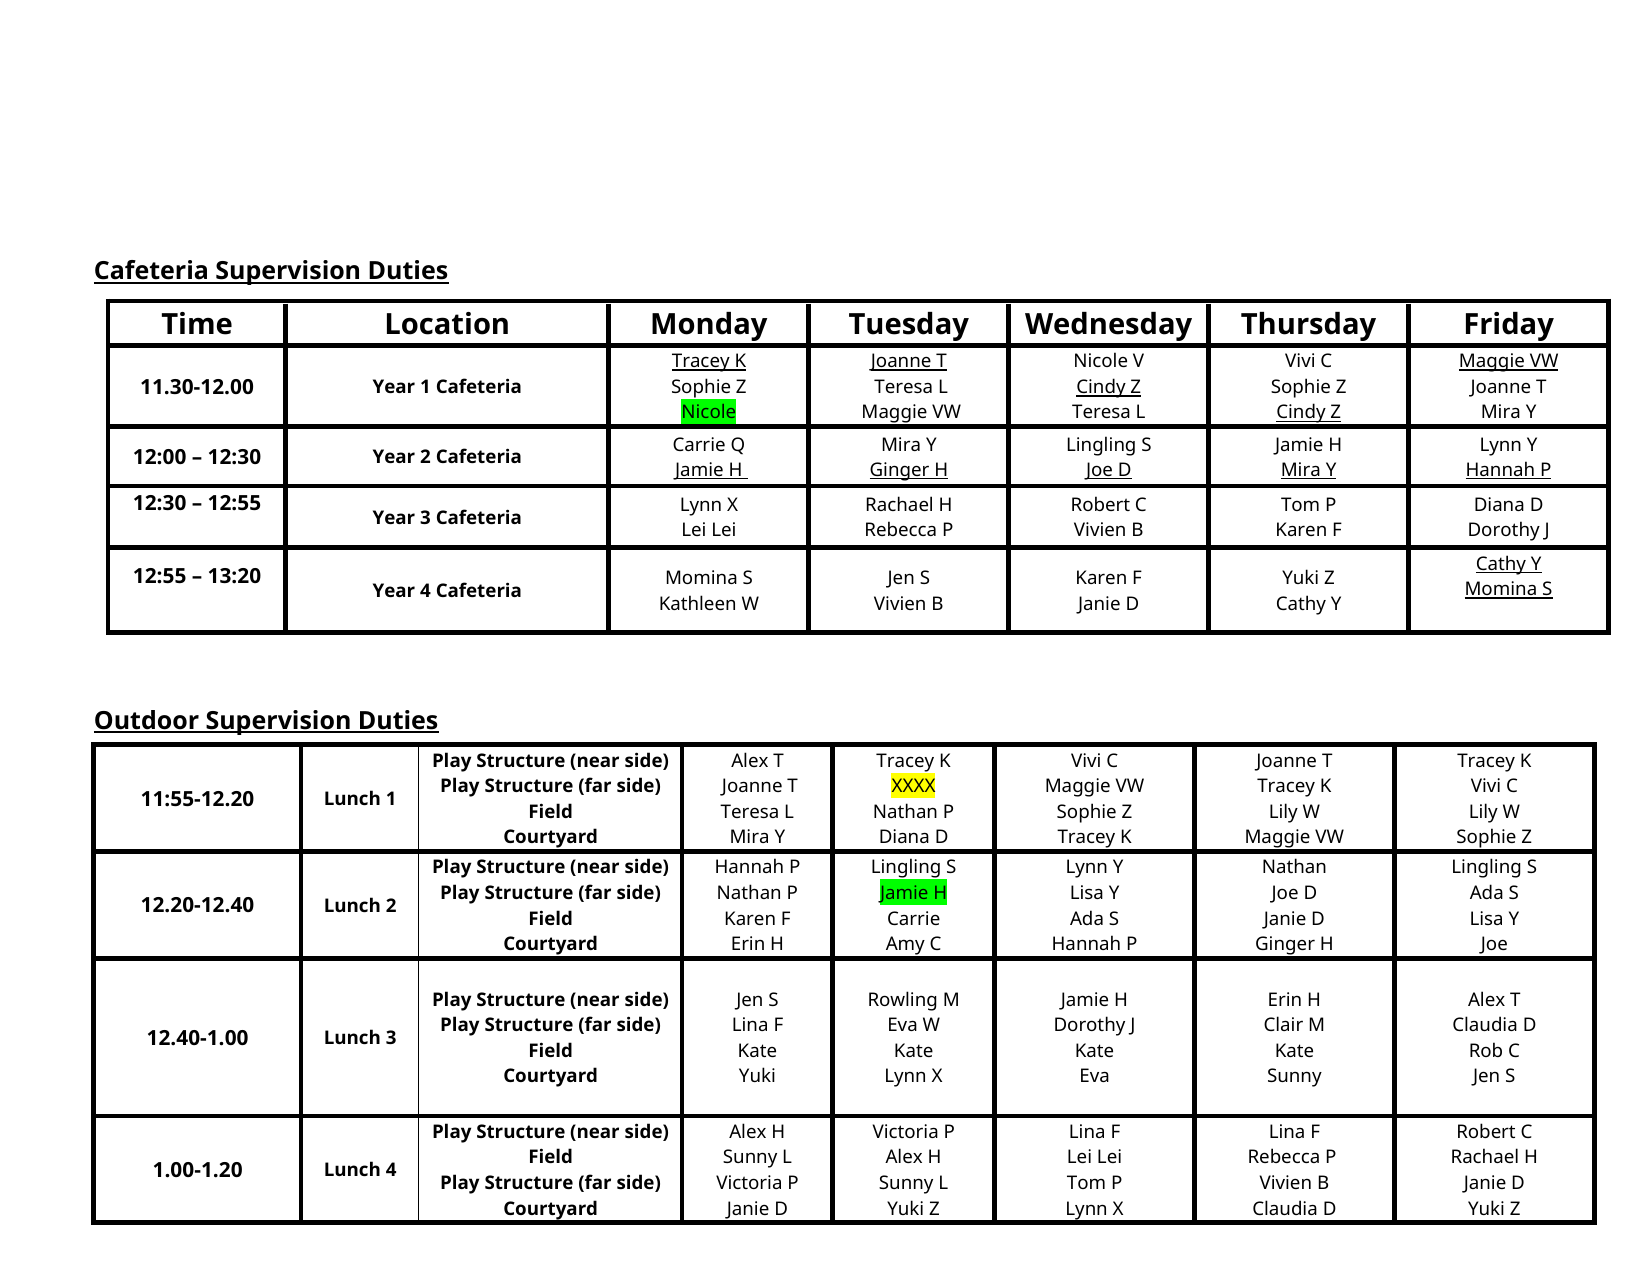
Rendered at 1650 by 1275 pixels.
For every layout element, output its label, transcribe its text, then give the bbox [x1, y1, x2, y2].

table_header Play Structure (near side) Play Structure (far side) Field Courtyard [419, 747, 680, 849]
table_cell Victoria P Alex H Sunny L Yuki Z [835, 1118, 992, 1220]
table_cell Lynn Y Lisa Y Ada S Hannah P [997, 854, 1192, 956]
table_cell Jen S Vivien B [811, 550, 1006, 630]
table_cell Lingling S Joe D [1011, 429, 1206, 484]
table_cell Nicole V Cindy Z Teresa L [1011, 348, 1206, 424]
table_cell Joanne T Teresa L Maggie VW [811, 348, 1006, 424]
table_header Alex T Joanne T Teresa L Mira Y [684, 747, 830, 849]
table_header Friday [1411, 303, 1606, 343]
table_cell Lina F Rebecca P Vivien B Claudia D [1197, 1118, 1392, 1220]
table_header 11:55-12.20 [96, 747, 299, 849]
text Outdoor Supervision Duties [94, 702, 1594, 737]
table_header Tracey K Vivi C Lily W Sophie Z [1397, 747, 1592, 849]
table_cell Year 2 Cafeteria [288, 429, 606, 484]
table_cell 12.40-1.00 [96, 961, 299, 1114]
table_cell Maggie VW Joanne T Mira Y [1411, 348, 1606, 424]
table_cell Lunch 4 [303, 1118, 418, 1220]
table_cell Cathy Y Momina S [1411, 550, 1606, 630]
table_cell Lina F Lei Lei Tom P Lynn X [997, 1118, 1192, 1220]
table_header Location [288, 303, 609, 343]
table_cell Play Structure (near side) Play Structure (far side) Field Courtyard [419, 854, 680, 956]
table_header Joanne T Tracey K Lily W Maggie VW [1197, 747, 1392, 849]
table_cell Lingling S Jamie H Carrie Amy C [835, 854, 992, 956]
table_cell Yuki Z Cathy Y [1211, 550, 1406, 630]
table_cell Alex H Sunny L Victoria P Janie D [684, 1118, 830, 1220]
table_cell Lynn Y Hannah P [1411, 429, 1606, 484]
table_cell 1.00-1.20 [96, 1118, 299, 1220]
table_cell Hannah P Nathan P Karen F Erin H [684, 854, 830, 956]
table_cell Lunch 2 [303, 854, 418, 956]
table_header Thursday [1211, 303, 1408, 343]
table_cell Play Structure (near side) Field Play Structure (far side) Courtyard [419, 1118, 680, 1220]
table_cell Year 1 Cafeteria [288, 348, 606, 424]
table_cell 11.30-12.00 [110, 348, 283, 424]
table_cell 12.20-12.40 [96, 854, 299, 956]
table_cell Erin H Clair M Kate Sunny [1197, 961, 1392, 1114]
table_cell Jamie H Mira Y [1211, 429, 1406, 484]
table_cell 12:30 – 12:55 [110, 488, 283, 545]
table_cell Rowling M Eva W Kate Lynn X [835, 961, 992, 1114]
table_cell Rachael H Rebecca P [811, 488, 1006, 545]
table_cell Lunch 3 [303, 961, 418, 1114]
text Cafeteria Supervision Duties [94, 253, 1594, 287]
table_cell Carrie Q Jamie H [611, 429, 806, 484]
table_cell Momina S Kathleen W [611, 550, 806, 630]
table_cell Year 4 Cafeteria [288, 550, 606, 630]
table_cell Vivi C Sophie Z Cindy Z [1211, 348, 1406, 424]
table_header Tracey K XXXX Nathan P Diana D [835, 747, 992, 849]
table_header Vivi C Maggie VW Sophie Z Tracey K [997, 747, 1192, 849]
table_header Wednesday [1011, 303, 1208, 343]
table_cell Robert C Rachael H Janie D Yuki Z [1397, 1118, 1592, 1220]
table_header Monday [611, 303, 809, 343]
table_cell Diana D Dorothy J [1411, 488, 1606, 545]
table_cell Tom P Karen F [1211, 488, 1406, 545]
table_cell Nathan Joe D Janie D Ginger H [1197, 854, 1392, 956]
table_cell Jamie H Dorothy J Kate Eva [997, 961, 1192, 1114]
table_cell Mira Y Ginger H [811, 429, 1006, 484]
table_cell Lynn X Lei Lei [611, 488, 806, 545]
table_cell Play Structure (near side) Play Structure (far side) Field Courtyard [419, 961, 680, 1114]
table_cell Year 3 Cafeteria [288, 488, 606, 545]
table_cell Jen S Lina F Kate Yuki [684, 961, 830, 1114]
table_cell Lingling S Ada S Lisa Y Joe [1397, 854, 1592, 956]
table_header Time [110, 303, 286, 343]
table_cell 12:55 – 13:20 [110, 550, 283, 630]
table_cell 12:00 – 12:30 [110, 429, 283, 484]
table_cell Tracey K Sophie Z Nicole [611, 348, 806, 424]
table_cell Alex T Claudia D Rob C Jen S [1397, 961, 1592, 1114]
table_header Lunch 1 [303, 747, 418, 849]
table_cell Karen F Janie D [1011, 550, 1206, 630]
table_header Tuesday [811, 303, 1008, 343]
table_cell Robert C Vivien B [1011, 488, 1206, 545]
